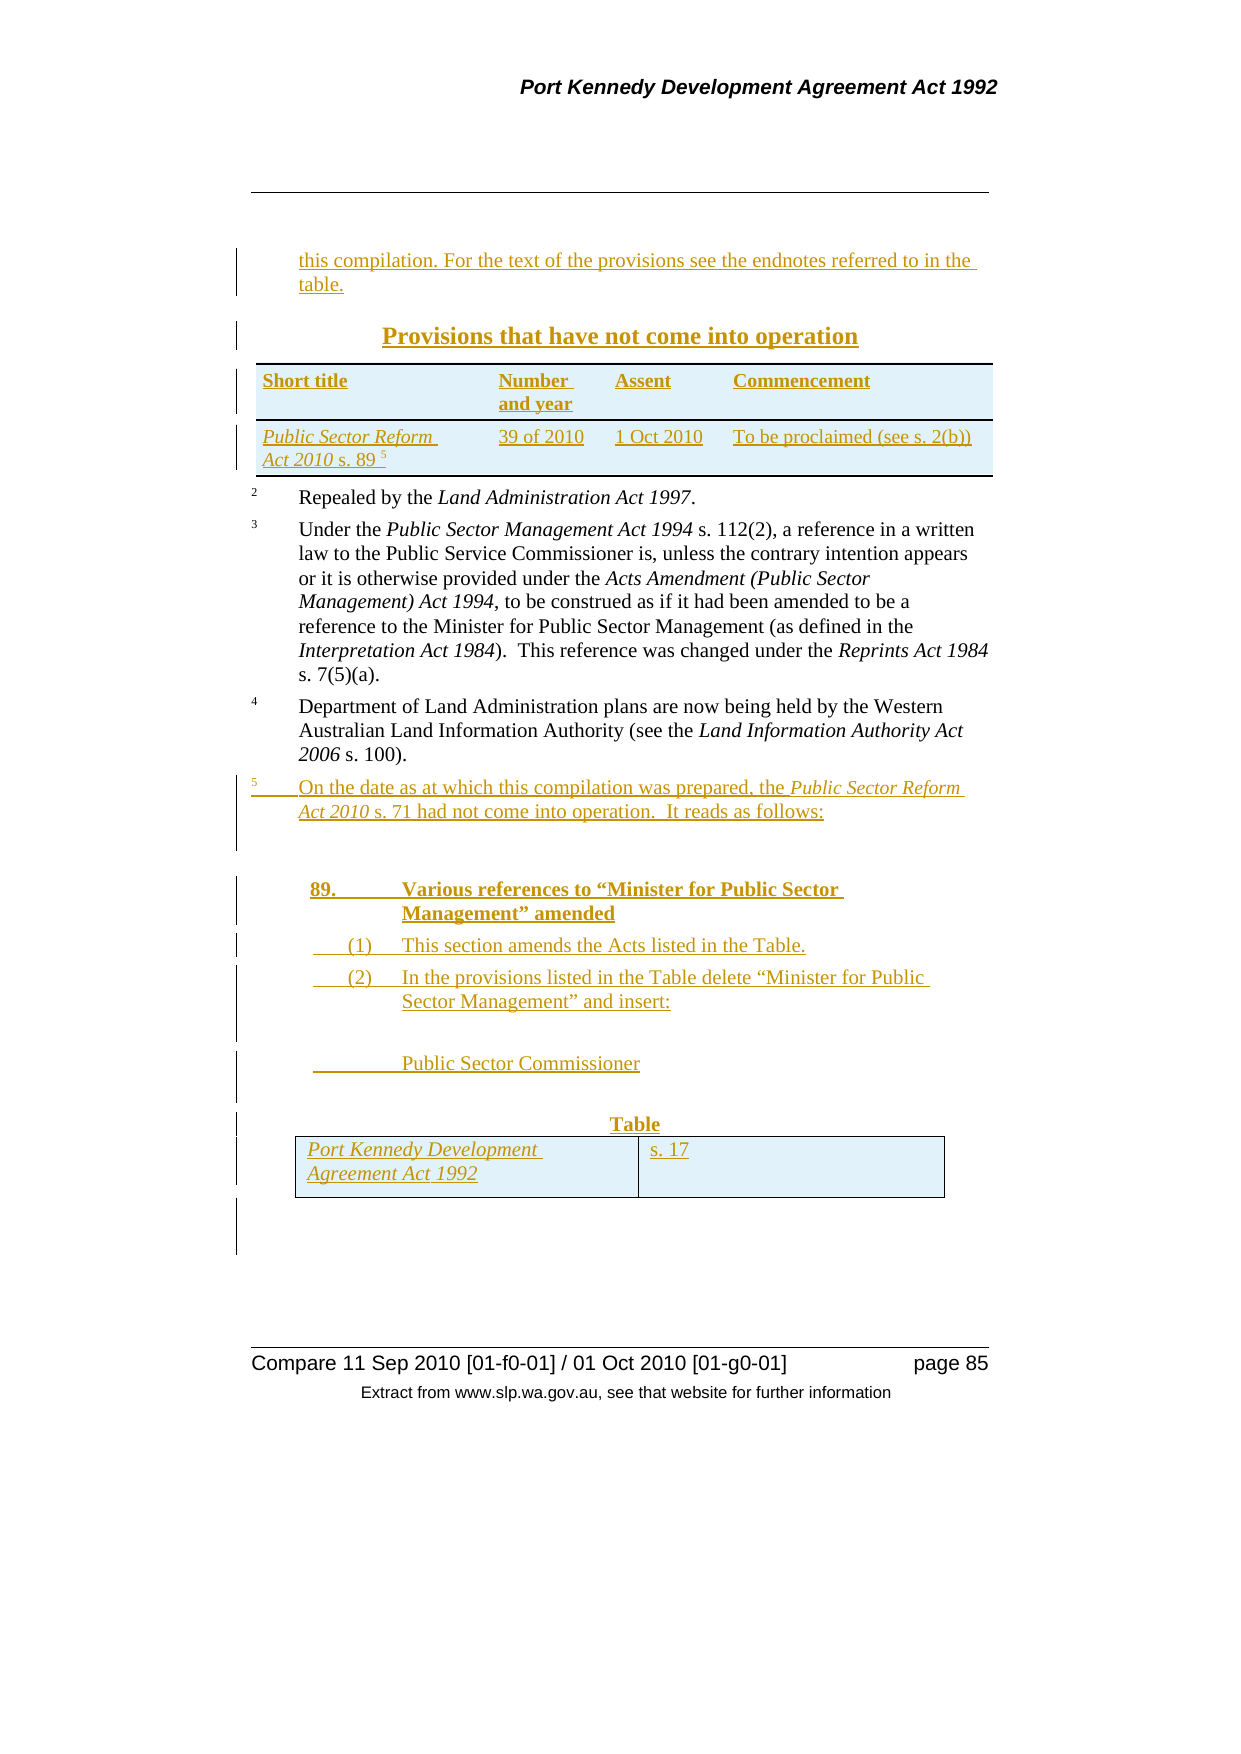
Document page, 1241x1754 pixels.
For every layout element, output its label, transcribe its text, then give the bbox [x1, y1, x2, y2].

text 2 Repealed by the Land Administration Act 1997. [251, 485, 989, 509]
text 4 Department of Land Administration plans are now being held by the Western Australian Land Information Authority (see the Land Information Authority Act 2006 s. 100). [251, 694, 989, 766]
text 3 Under the Public Sector Management Act 1994 s. 112(2), a reference in a written law to the Public Service Commissioner is, unless the contrary intention appears or it is otherwise provided under the Acts Amendment (Public Sector Management) Act 1994, to be construed as if it had been amended to be a reference to the Minister for Public Sector Management (as defined in the Interpretation Act 1984). This reference was changed under the Reprints Act 1984 s. 7(5)(a). [251, 517, 989, 686]
